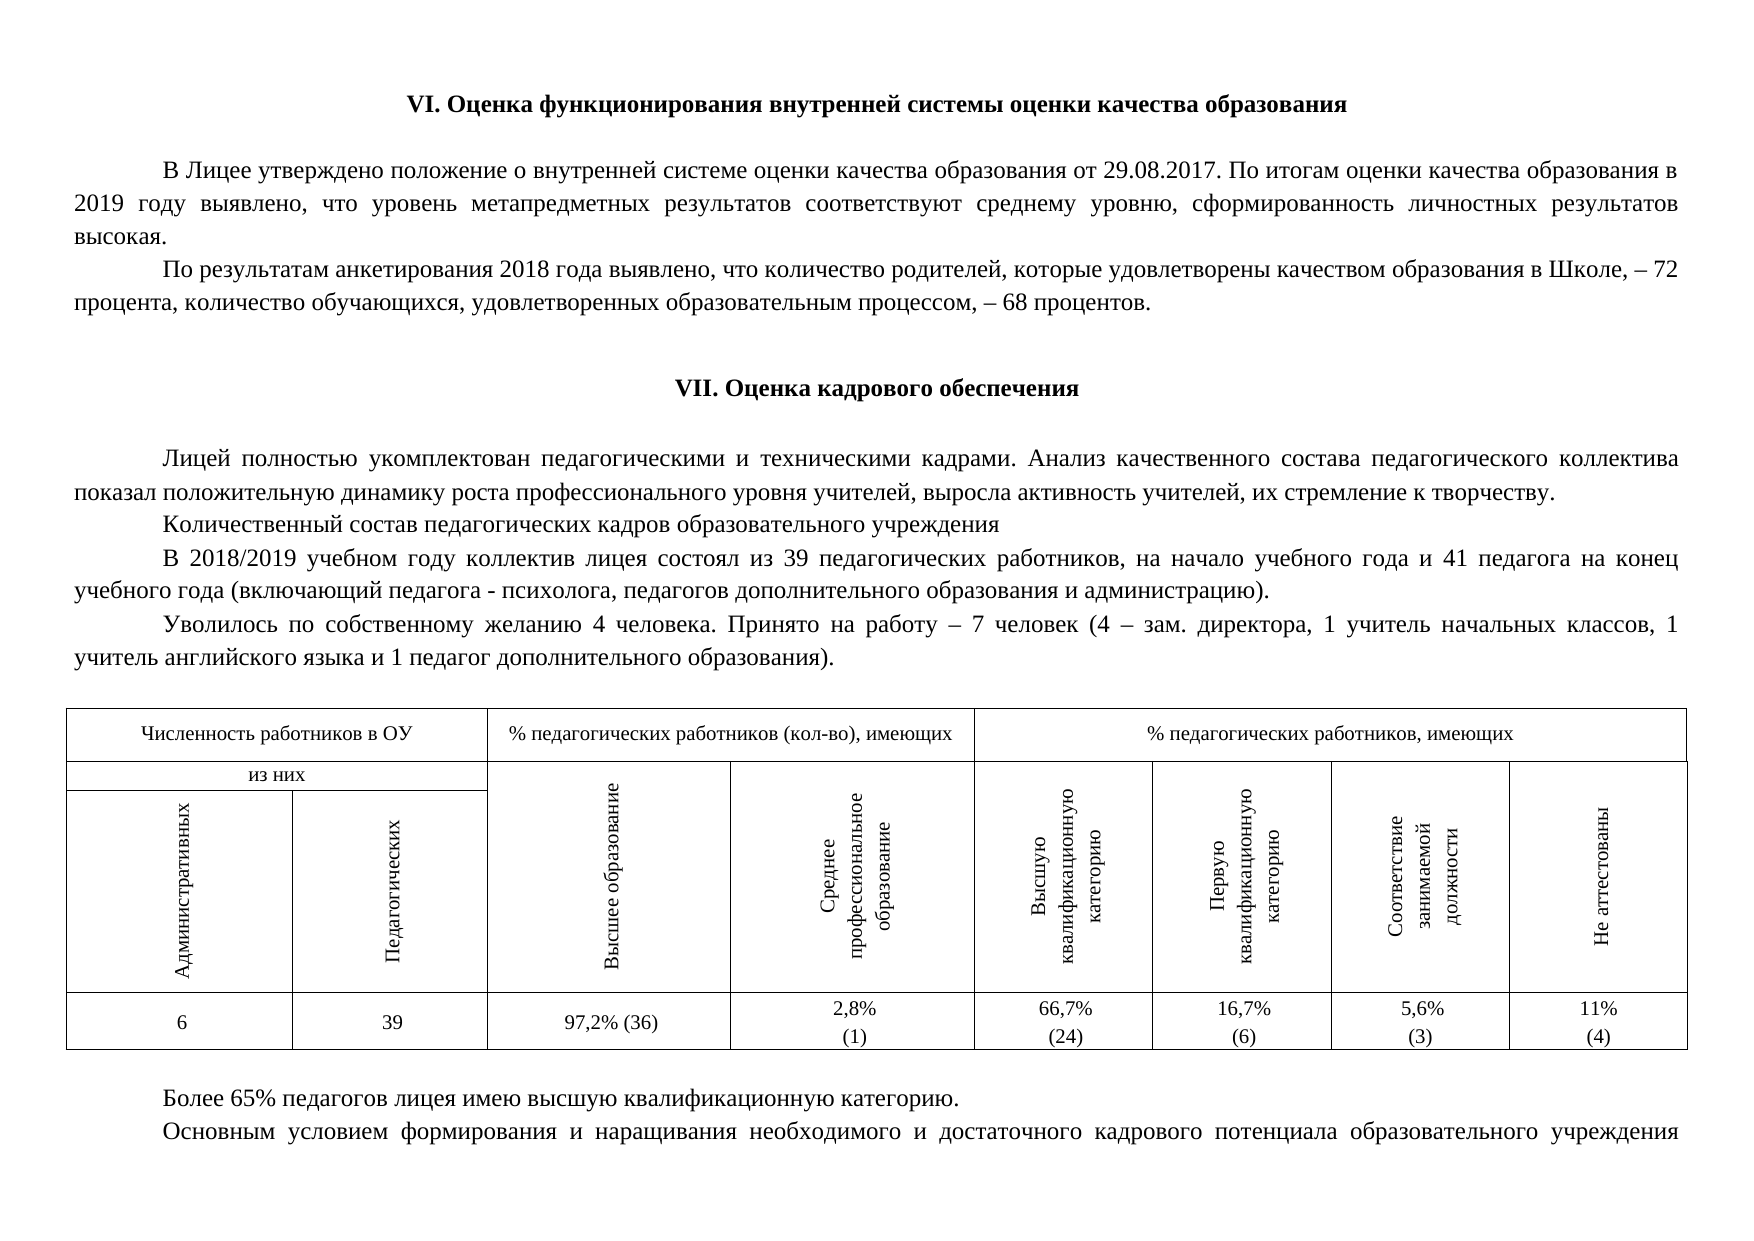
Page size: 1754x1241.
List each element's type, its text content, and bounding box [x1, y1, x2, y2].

table_cell из них [67, 762, 487, 790]
table_cell 5,6% (3) [1332, 993, 1509, 1049]
table_cell Высшую квалификационную категорию [975, 762, 1152, 992]
text По результатам анкетирования 2018 года выявлено, что количество родителей, которые удовлетворены качеством образования в Школе, – 72 процента, количество обучающихся, удовлетворенных образовательным процессом, – 68 процентов. [74, 254, 1680, 316]
table_cell 97,2% (36) [488, 993, 730, 1049]
text VII. Оценка кадрового обеспечения [74, 373, 1680, 402]
table_header % педагогических работников, имеющих [975, 709, 1686, 761]
table_cell 16,7% (6) [1153, 993, 1331, 1049]
table_cell Высшее образование [488, 762, 730, 992]
table_cell Среднее профессиональное образование [731, 762, 974, 992]
table_header % педагогических работников (кол-во), имеющих [488, 709, 974, 761]
text Более 65% педагогов лицея имею высшую квалификационную категорию. [74, 1083, 1680, 1112]
table_cell Административных [67, 791, 292, 992]
table_header Численность работников в ОУ [67, 709, 487, 761]
text В 2018/2019 учебном году коллектив лицея состоял из 39 педагогических работников, на начало учебного года и 41 педагога на конец учебного года (включающий педагога - психолога, педагогов дополнительного образования и администрацию). [74, 543, 1680, 604]
table_cell 66,7% (24) [975, 993, 1152, 1049]
table_cell Педагогических [293, 791, 487, 992]
table_cell 6 [67, 993, 292, 1049]
table_cell 11% (4) [1510, 993, 1687, 1049]
table_cell Не аттестованы [1510, 762, 1687, 992]
table_cell 39 [293, 993, 487, 1049]
table_cell Соответствие занимаемой должности [1332, 762, 1509, 992]
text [74, 1116, 1680, 1145]
text VI. Оценка функционирования внутренней системы оценки качества образования [74, 89, 1680, 117]
table_cell Первую квалификационную категорию [1153, 762, 1331, 992]
text Уволилось по собственному желанию 4 человека. Принято на работу – 7 человек (4 – зам. директора, 1 учитель начальных классов, 1 учитель английского языка и 1 педагог дополнительного образования). [74, 609, 1680, 670]
table_cell 2,8% (1) [731, 993, 974, 1049]
text Лицей полностью укомплектован педагогическими и техническими кадрами. Анализ качественного состава педагогического коллектива показал положительную динамику роста профессионального уровня учителей, выросла активность учителей, их стремление к творчеству. [74, 443, 1680, 505]
text В Лицее утверждено положение о внутренней системе оценки качества образования от 29.08.2017. По итогам оценки качества образования в 2019 году выявлено, что уровень метапредметных результатов соответствуют среднему уровню, сформированность личностных результатов высокая. [74, 155, 1680, 249]
text Количественный состав педагогических кадров образовательного учреждения [74, 509, 1680, 538]
